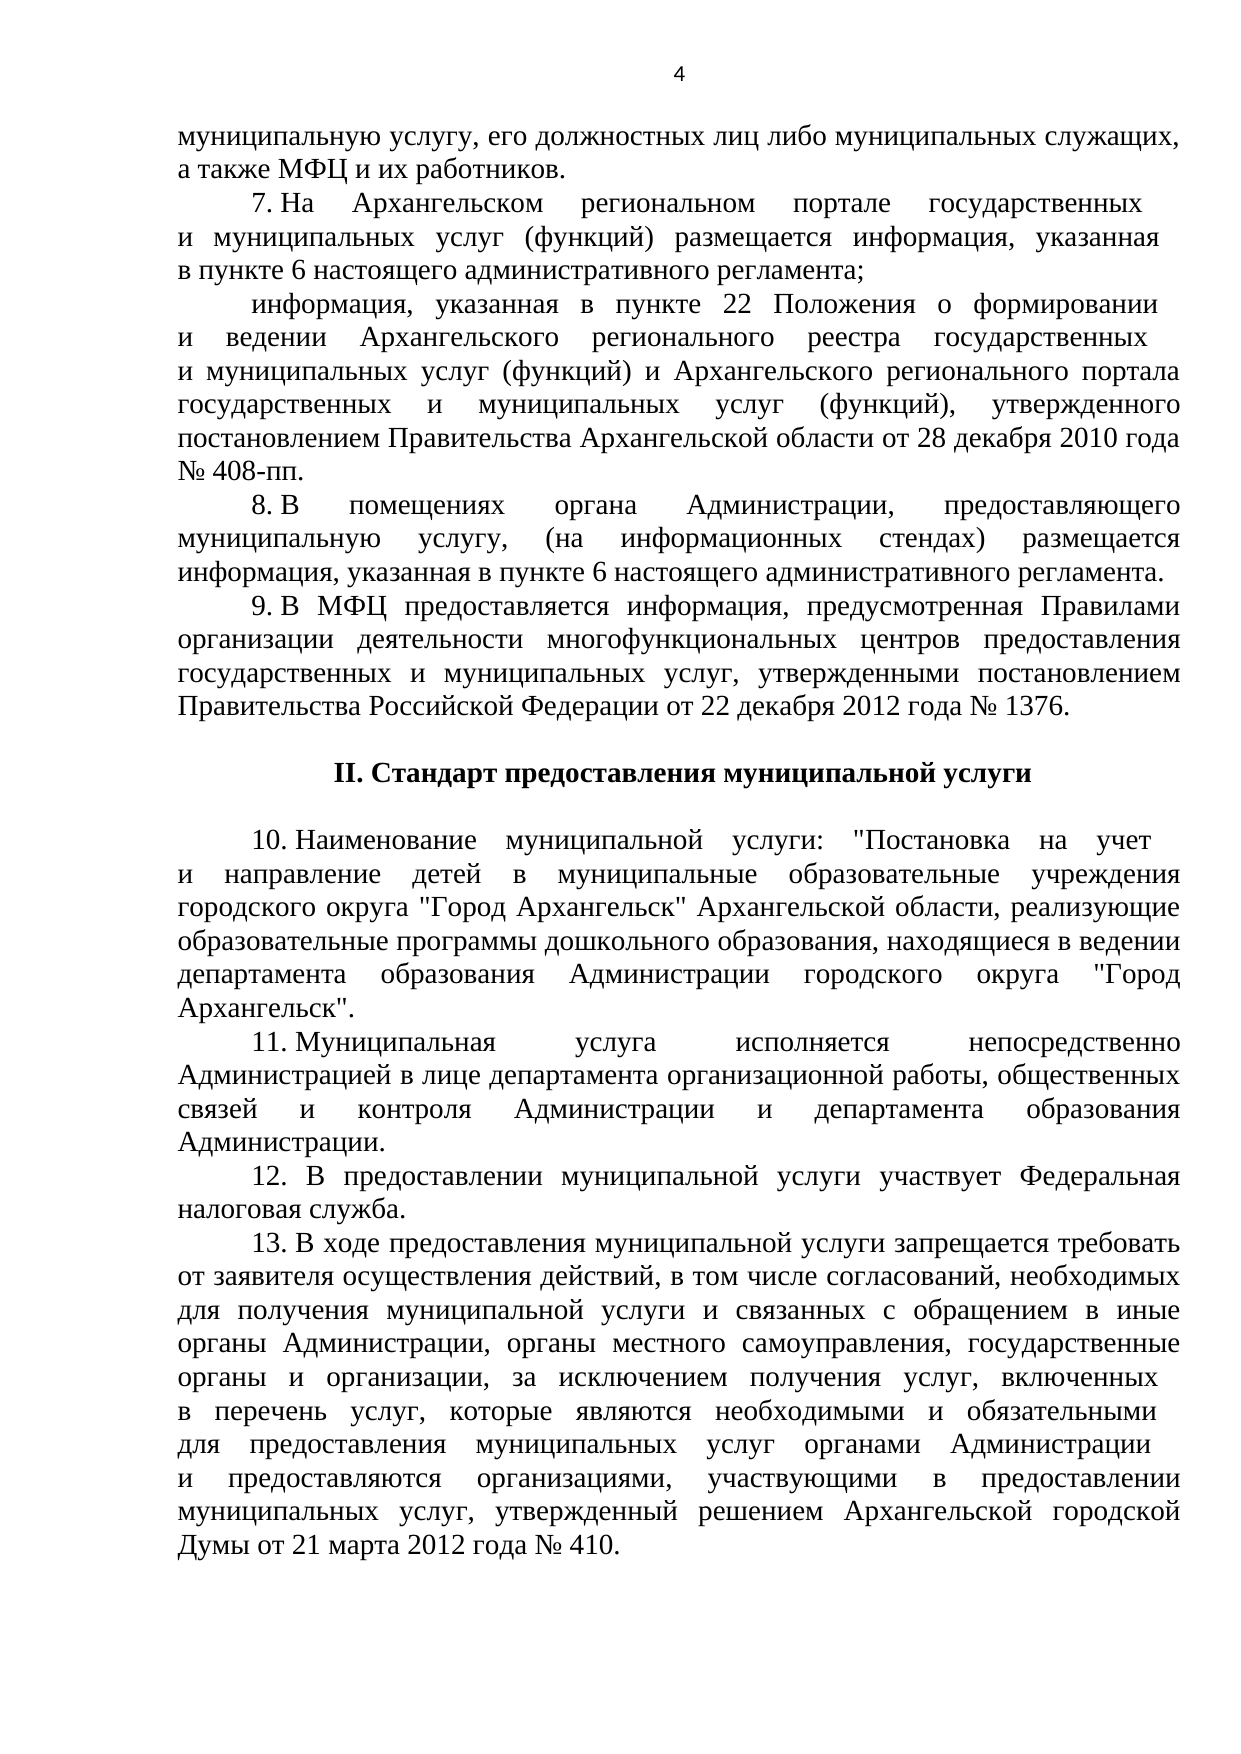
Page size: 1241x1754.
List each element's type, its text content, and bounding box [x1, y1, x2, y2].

text 11. Муниципальная услуга исполняется непосредственно Администрацией в лице департамента организационной работы, общественных связей и контроля Администрации и департамента образования Администрации. [177, 1024, 1181, 1158]
text информация, указанная в пункте 22 Положения о формировании и ведении Архангельского регионального реестра государственных и муниципальных услуг (функций) и Архангельского регионального портала государственных и муниципальных услуг (функций), утвержденного постановлением Правительства Архангельской области от 28 декабря 2010 года № 408-пп. [177, 286, 1181, 487]
text 13. В ходе предоставления муниципальной услуги запрещается требовать от заявителя осуществления действий, в том числе согласований, необходимых для получения муниципальной услуги и связанных с обращением в иные органы Администрации, органы местного самоуправления, государственные органы и организации, за исключением получения услуг, включенных в перечень услуг, которые являются необходимыми и обязательными для предоставления муниципальных услуг органами Администрации и предоставляются организациями, участвующими в предоставлении муниципальных услуг, утвержденный решением Архангельской городской Думы от 21 марта 2012 года № 410. [177, 1225, 1181, 1560]
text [177, 118, 1181, 185]
text 8. В помещениях органа Администрации, предоставляющего муниципальную услугу, (на информационных стендах) размещается информация, указанная в пункте 6 настоящего административного регламента. [177, 487, 1181, 588]
text 7. На Архангельском региональном портале государственных и муниципальных услуг (функций) размещается информация, указанная в пункте 6 настоящего административного регламента; [177, 185, 1181, 286]
text 10. Наименование муниципальной услуги: "Постановка на учет и направление детей в муниципальные образовательные учреждения городского округа "Город Архангельск" Архангельской области, реализующие образовательные программы дошкольного образования, находящиеся в ведении департамента образования Администрации городского округа "Город Архангельск". [177, 822, 1181, 1024]
text 12. В предоставлении муниципальной услуги участвует Федеральная налоговая служба. [177, 1158, 1181, 1225]
text 9. В МФЦ предоставляется информация, предусмотренная Правилами организации деятельности многофункциональных центров предоставления государственных и муниципальных услуг, утвержденными постановлением Правительства Российской Федерации от 22 декабря 2012 года № 1376. [177, 588, 1181, 722]
text II. Стандарт предоставления муниципальной услуги [177, 755, 1181, 789]
